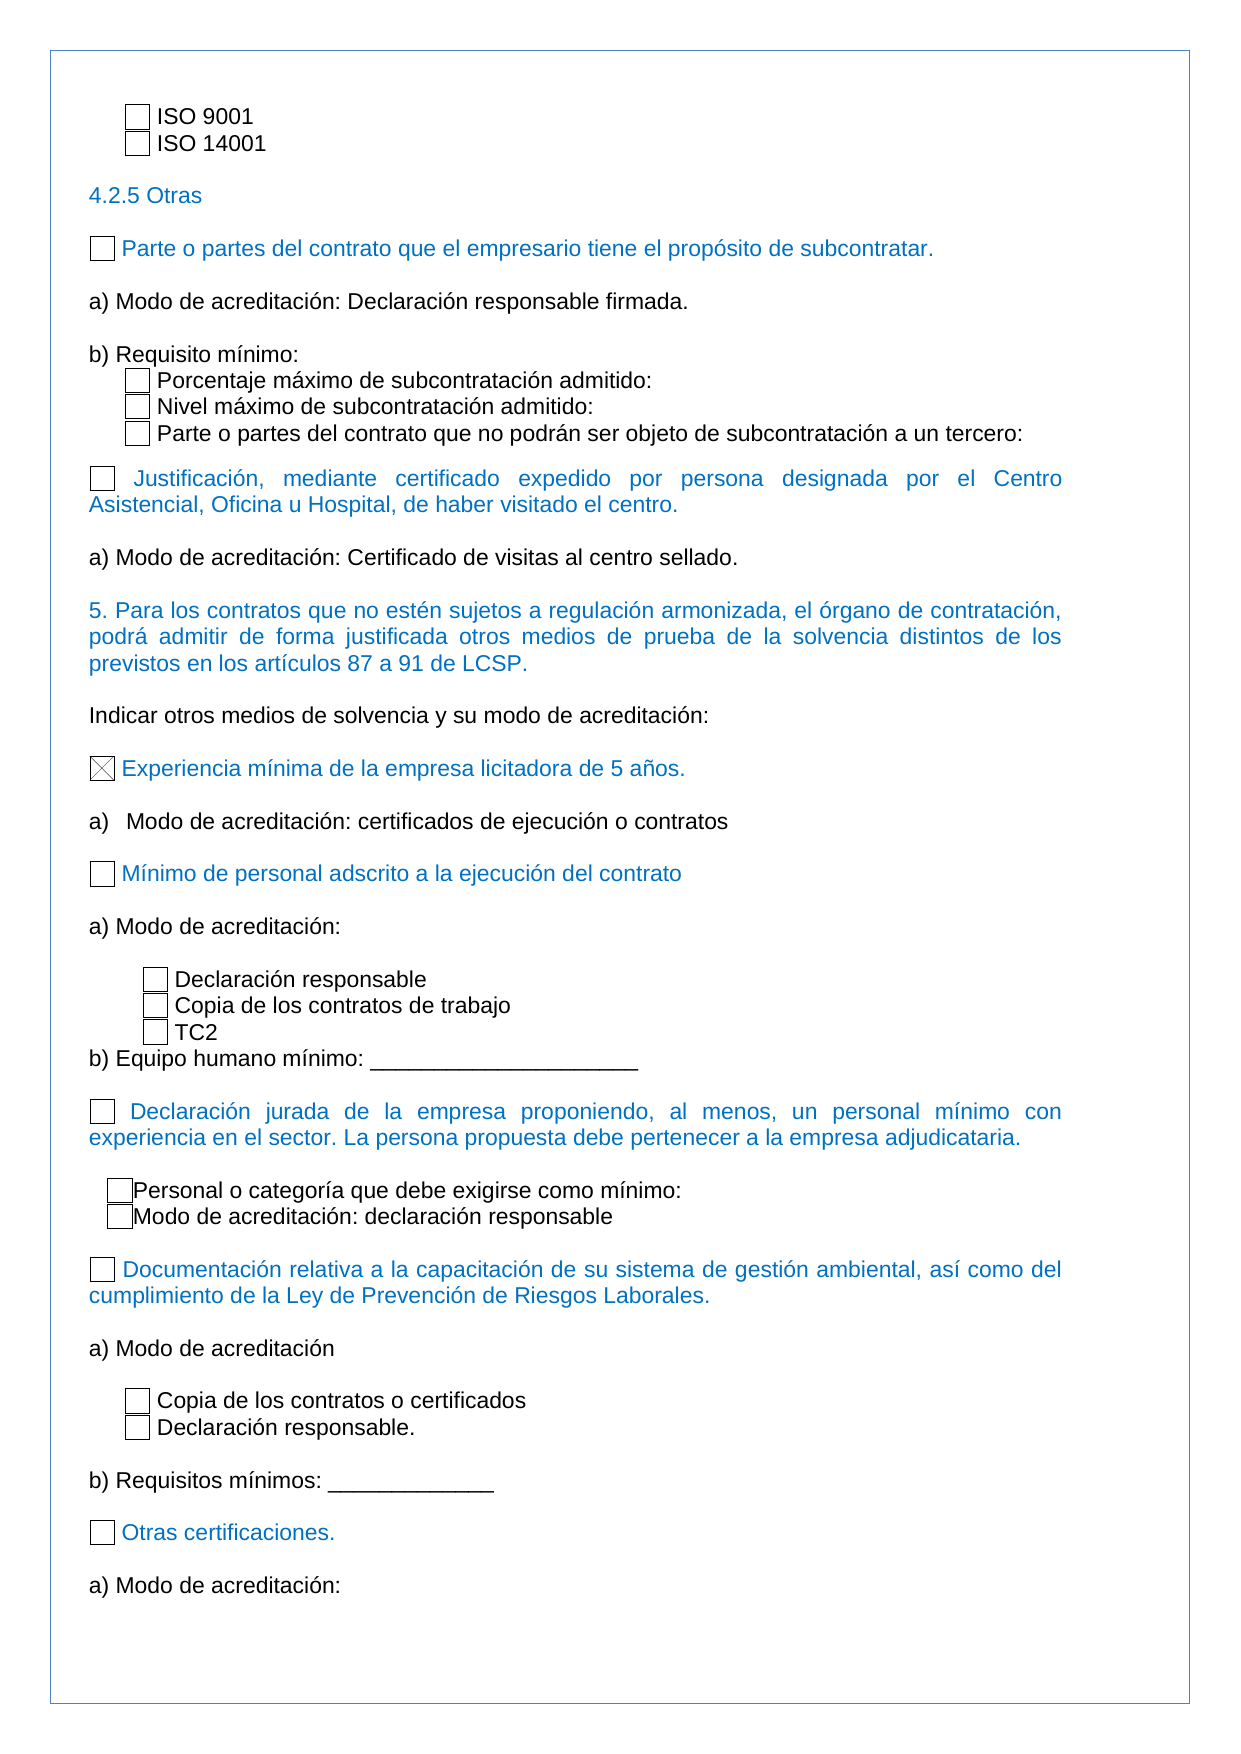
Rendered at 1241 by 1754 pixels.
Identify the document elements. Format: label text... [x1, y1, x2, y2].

text b) Requisito mínimo: [89, 341, 1063, 367]
text Personal o categoría que debe exigirse como mínimo: [89, 1177, 1063, 1203]
text 5. Para los contratos que no estén sujetos a regulación armonizada, el órgano de contratación, podrá admitir de forma justificada otros medios de prueba de la solvencia distintos de los previstos en los artículos 87 a 91 de LCSP. [89, 597, 1063, 676]
text a) Modo de acreditación [89, 1335, 1063, 1361]
text Documentación relativa a la capacitación de su sistema de gestión ambiental, así como del cumplimiento de la Ley de Prevención de Riesgos Laborales. [89, 1256, 1063, 1308]
text Modo de acreditación: declaración responsable [89, 1203, 1063, 1229]
text a) Modo de acreditación: [89, 1572, 1063, 1598]
text a) Modo de acreditación: Declaración responsable firmada. [89, 288, 1063, 314]
text Experiencia mínima de la empresa licitadora de 5 años. [114, 755, 1063, 781]
text ISO 14001 [89, 130, 1063, 156]
text Indicar otros medios de solvencia y su modo de acreditación: [89, 702, 1063, 729]
text Porcentaje máximo de subcontratación admitido: [89, 367, 1063, 393]
text 4.2.5 Otras [89, 182, 1063, 209]
text b) Requisitos mínimos: _____________ [89, 1467, 1063, 1493]
list Modo de acreditación: certificados de ejecución o contratos [89, 808, 1063, 834]
text ISO 9001 [89, 103, 1063, 130]
text Declaración jurada de la empresa proponiendo, al menos, un personal mínimo con experiencia en el sector. La persona propuesta debe pertenecer a la empresa adjudicataria. [89, 1098, 1063, 1150]
text Mínimo de personal adscrito a la ejecución del contrato [89, 860, 1063, 887]
text Copia de los contratos de trabajo [126, 992, 1063, 1018]
text a) Modo de acreditación: Certificado de visitas al centro sellado. [89, 544, 1063, 571]
text Parte o partes del contrato que el empresario tiene el propósito de subcontratar. [89, 235, 1063, 261]
text Copia de los contratos o certificados [89, 1387, 1063, 1414]
text Otras certificaciones. [89, 1519, 1063, 1546]
text a) Modo de acreditación: [89, 913, 1063, 939]
text TC2 [126, 1018, 1063, 1045]
text Declaración responsable [126, 966, 1063, 992]
text Parte o partes del contrato que no podrán ser objeto de subcontratación a un tercero: [89, 419, 1063, 446]
text Justificación, mediante certificado expedido por persona designada por el Centro Asistencial, Oficina u Hospital, de haber visitado el centro. [89, 465, 1063, 518]
text Nivel máximo de subcontratación admitido: [89, 393, 1063, 419]
text b) Equipo humano mínimo: _____________________ [89, 1045, 1063, 1071]
text Declaración responsable. [89, 1414, 1063, 1440]
